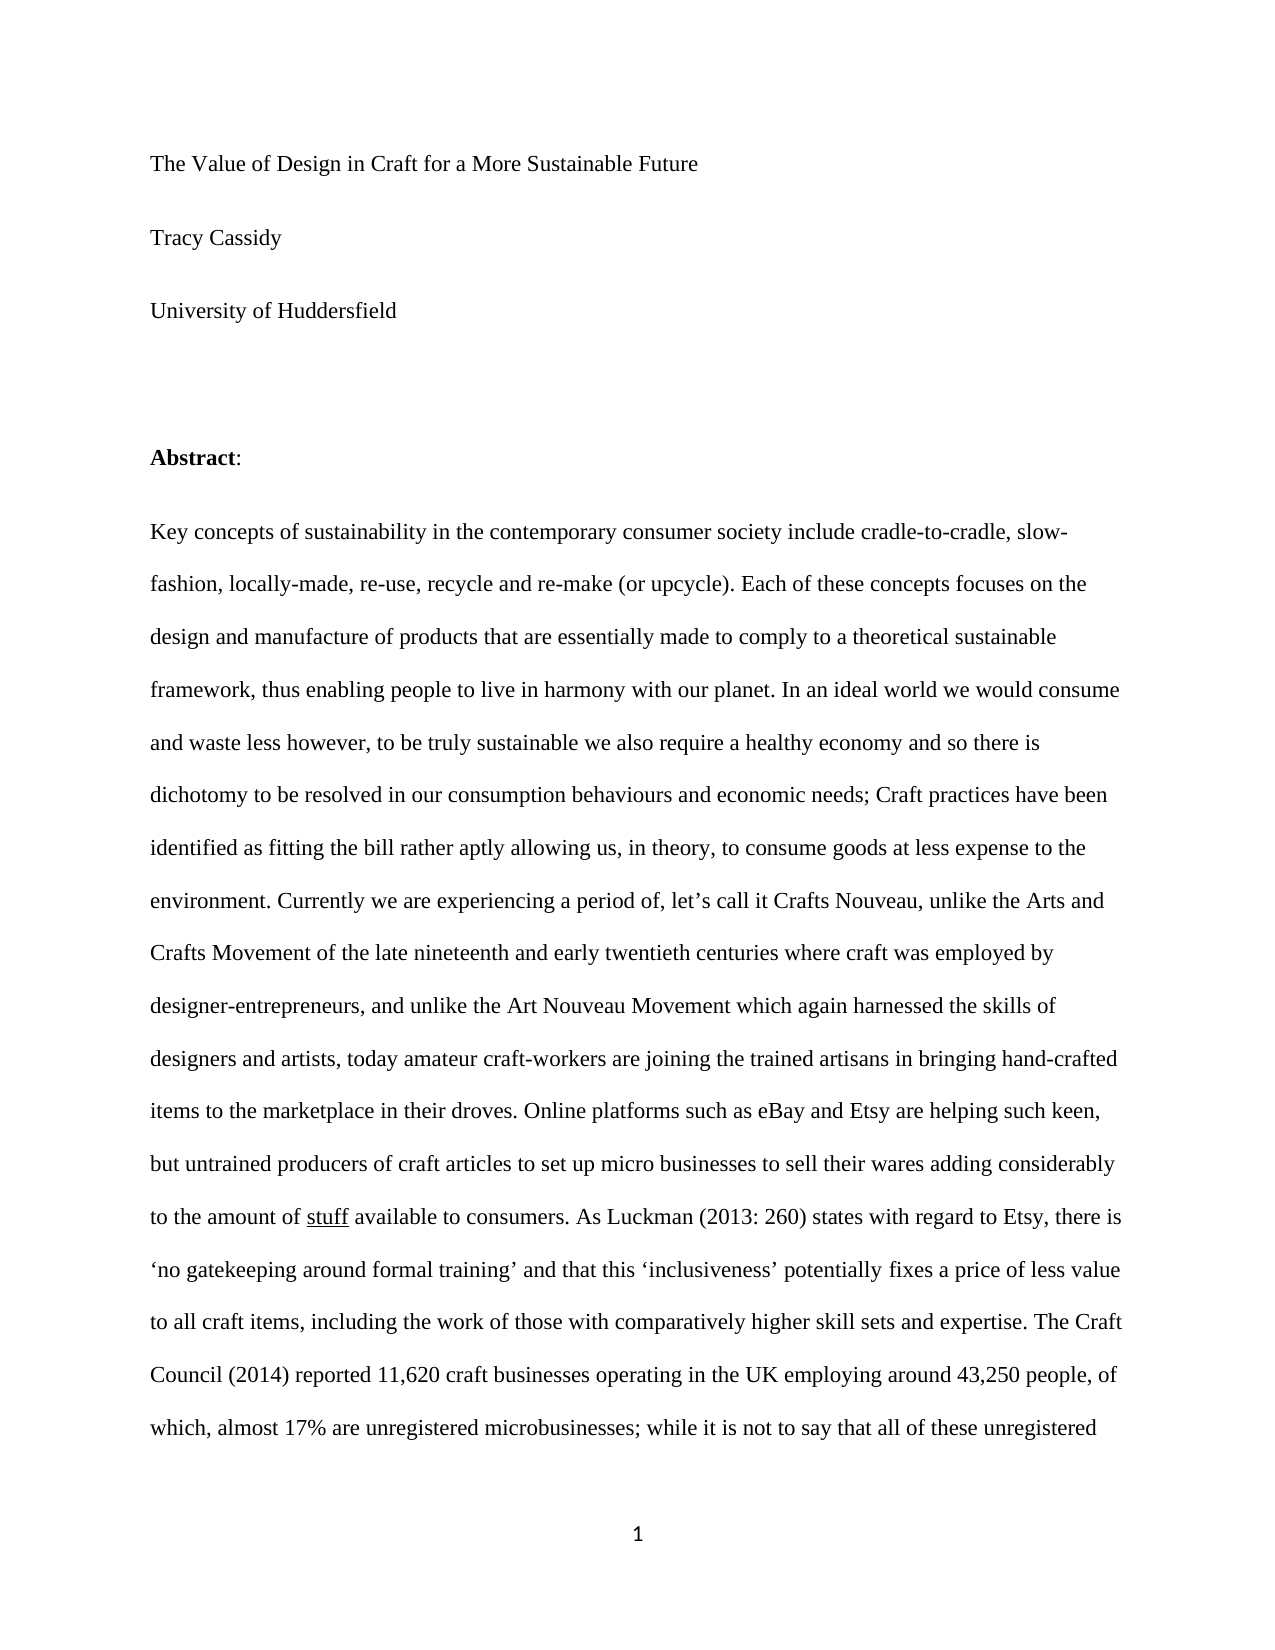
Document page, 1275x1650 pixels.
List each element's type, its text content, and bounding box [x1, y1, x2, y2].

text The Value of Design in Craft for a More Sustainable Future [150, 150, 1125, 176]
text Tracy Cassidy [150, 223, 1125, 250]
text University of Huddersfield [150, 297, 1125, 323]
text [150, 518, 1125, 1440]
text Abstract: [150, 444, 1125, 471]
